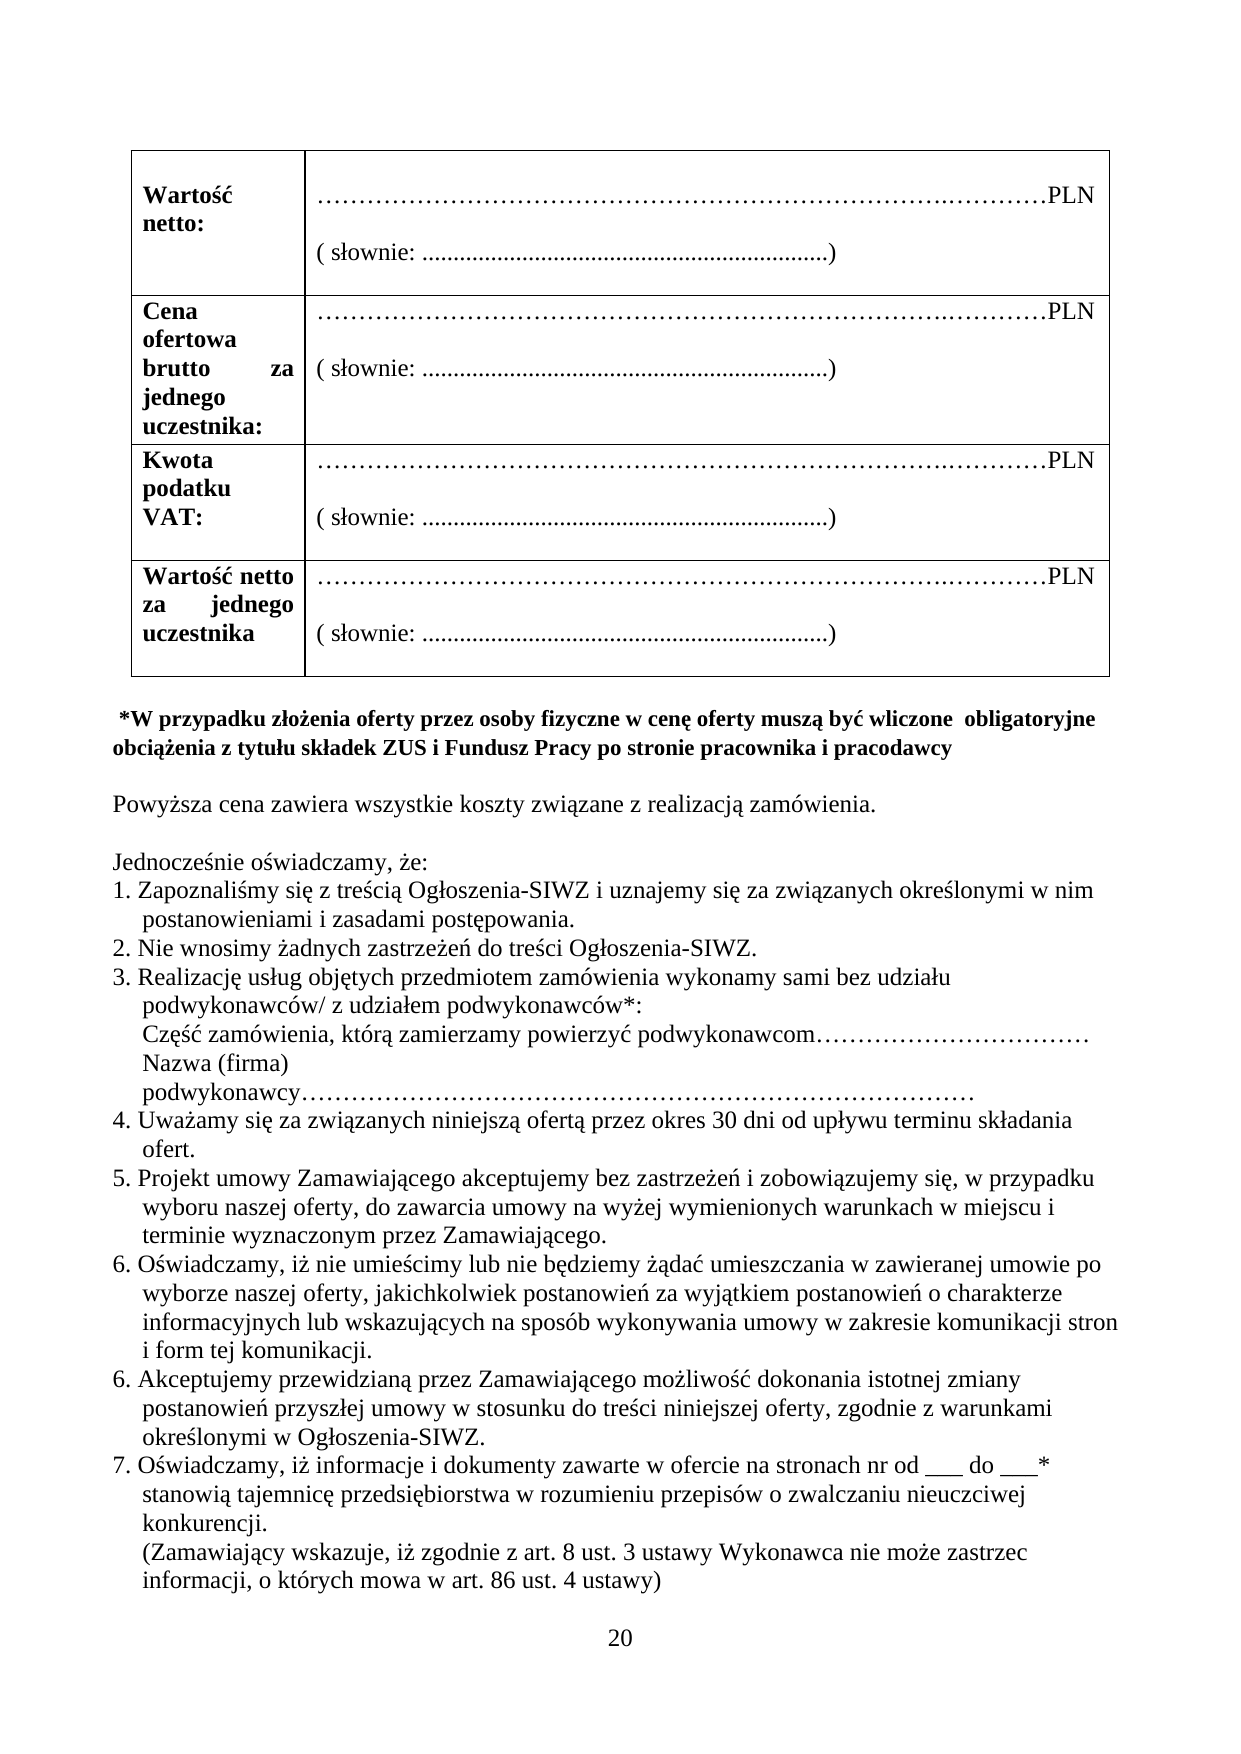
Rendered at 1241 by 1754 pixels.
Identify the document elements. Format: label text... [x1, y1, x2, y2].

text 1. Zapoznaliśmy się z treścią Ogłoszenia-SIWZ i uznajemy się za związanych określonymi w nim postanowieniami i zasadami postępowania. [112, 876, 1128, 933]
table_cell ………………………………………………………………….…………PLN ( słownie: .................................................................) [306, 151, 1109, 295]
text Nazwa (firma) podwykonawcy……………………………………………………………………… [142, 1048, 1128, 1106]
text (Zamawiający wskazuje, iż zgodnie z art. 8 ust. 3 ustawy Wykonawca nie może zastrzec informacji, o których mowa w art. 86 ust. 4 ustawy) [142, 1537, 1128, 1594]
text Powyższa cena zawiera wszystkie koszty związane z realizacją zamówienia. [112, 789, 1128, 818]
text 6. Akceptujemy przewidzianą przez Zamawiającego możliwość dokonania istotnej zmiany postanowień przyszłej umowy w stosunku do treści niniejszej oferty, zgodnie z warunkami określonymi w Ogłoszenia-SIWZ. [112, 1364, 1128, 1451]
text 5. Projekt umowy Zamawiającego akceptujemy bez zastrzeżeń i zobowiązujemy się, w przypadku wyboru naszej oferty, do zawarcia umowy na wyżej wymienionych warunkach w miejscu i terminie wyznaczonym przez Zamawiającego. [112, 1163, 1128, 1249]
table_cell Wartość netto za jednego uczestnika [132, 561, 304, 676]
text *W przypadku złożenia oferty przez osoby fizyczne w cenę oferty muszą być wliczone obligatoryjne obciążenia z tytułu składek ZUS i Fundusz Pracy po stronie pracownika i pracodawcy [112, 706, 1128, 761]
table_cell Cena ofertowa brutto za jednego uczestnika: [132, 296, 304, 444]
table_cell Kwota podatku VAT: [132, 445, 304, 560]
table_cell Wartość netto: [132, 151, 304, 295]
table_cell ………………………………………………………………….…………PLN ( słownie: .................................................................) [306, 445, 1109, 560]
text Jednocześnie oświadczamy, że: [112, 847, 1128, 876]
text 6. Oświadczamy, iż nie umieścimy lub nie będziemy żądać umieszczania w zawieranej umowie po wyborze naszej oferty, jakichkolwiek postanowień za wyjątkiem postanowień o charakterze informacyjnych lub wskazujących na sposób wykonywania umowy w zakresie komunikacji stron i form tej komunikacji. [112, 1249, 1128, 1364]
table_cell ………………………………………………………………….…………PLN ( słownie: .................................................................) [306, 296, 1109, 444]
text 4. Uważamy się za związanych niniejszą ofertą przez okres 30 dni od upływu terminu składania ofert. [112, 1106, 1128, 1163]
text Część zamówienia, którą zamierzamy powierzyć podwykonawcom…………………………… [142, 1019, 1128, 1048]
text 7. Oświadczamy, iż informacje i dokumenty zawarte w ofercie na stronach nr od ___ do ___* stanowią tajemnicę przedsiębiorstwa w rozumieniu przepisów o zwalczaniu nieuczciwej konkurencji. [112, 1451, 1128, 1537]
text 2. Nie wnosimy żadnych zastrzeżeń do treści Ogłoszenia-SIWZ. [112, 933, 1128, 962]
text 3. Realizację usług objętych przedmiotem zamówienia wykonamy sami bez udziału podwykonawców/ z udziałem podwykonawców*: [112, 962, 1128, 1019]
table_cell ………………………………………………………………….…………PLN ( słownie: .................................................................) [306, 561, 1109, 676]
